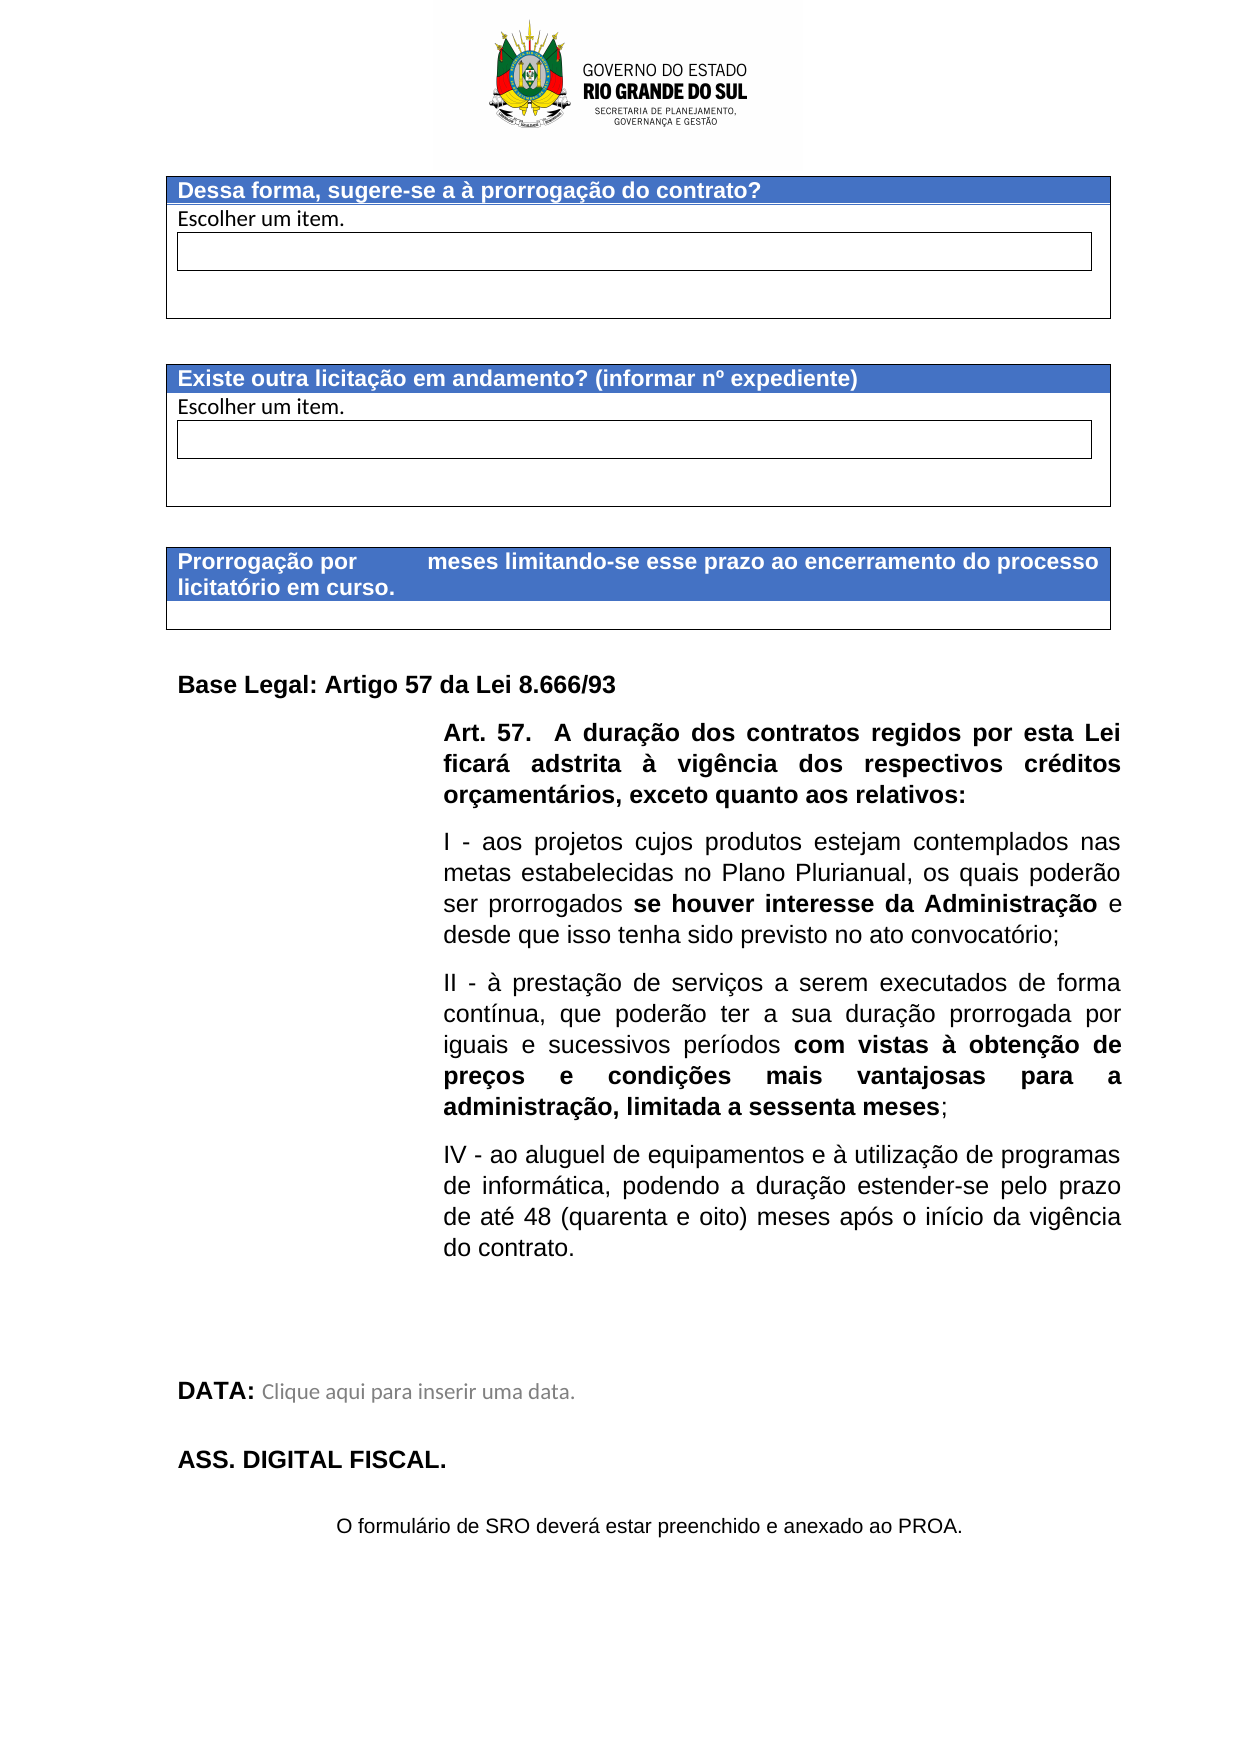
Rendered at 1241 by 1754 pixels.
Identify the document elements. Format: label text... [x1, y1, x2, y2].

table_cell [167, 205, 1110, 318]
picture [432, 0, 804, 171]
text ASS. DIGITAL FISCAL. [177, 1445, 1122, 1474]
text I - aos projetos cujos produtos estejam contemplados nas metas estabelecidas no Plano Plurianual, os quais poderão ser prorrogados se houver interesse da Administração e desde que isso tenha sido previsto no ato convocatório; [443, 827, 1122, 949]
text Art. 57. A duração dos contratos regidos por esta Lei ficará adstrita à vigência dos respectivos créditos orçamentários, exceto quanto aos relativos: [443, 718, 1122, 808]
text II - à prestação de serviços a serem executados de forma contínua, que poderão ter a sua duração prorrogada por iguais e sucessivos períodos com vistas à obtenção de preços e condições mais vantajosas para a administração, limitada a sessenta meses; [443, 968, 1122, 1121]
table_header Prorrogação por meses limitando-se esse prazo ao encerramento do processo licitatório em curso. [167, 548, 1110, 600]
table_header Dessa forma, sugere-se a à prorrogação do contrato? [167, 177, 1110, 203]
text O formulário de SRO deverá estar preenchido e anexado ao PROA. [177, 1514, 1122, 1538]
text IV - ao aluguel de equipamentos e à utilização de programas de informática, podendo a duração estender-se pelo prazo de até 48 (quarenta e oito) meses após o início da vigência do contrato. [443, 1140, 1122, 1262]
table_cell [167, 601, 1110, 629]
table_cell [167, 393, 1110, 506]
table_header Existe outra licitação em andamento? (informar nº expediente) [167, 365, 1110, 391]
text DATA: [177, 1376, 1122, 1406]
text Base Legal: Artigo 57 da Lei 8.666/93 [177, 670, 1122, 699]
